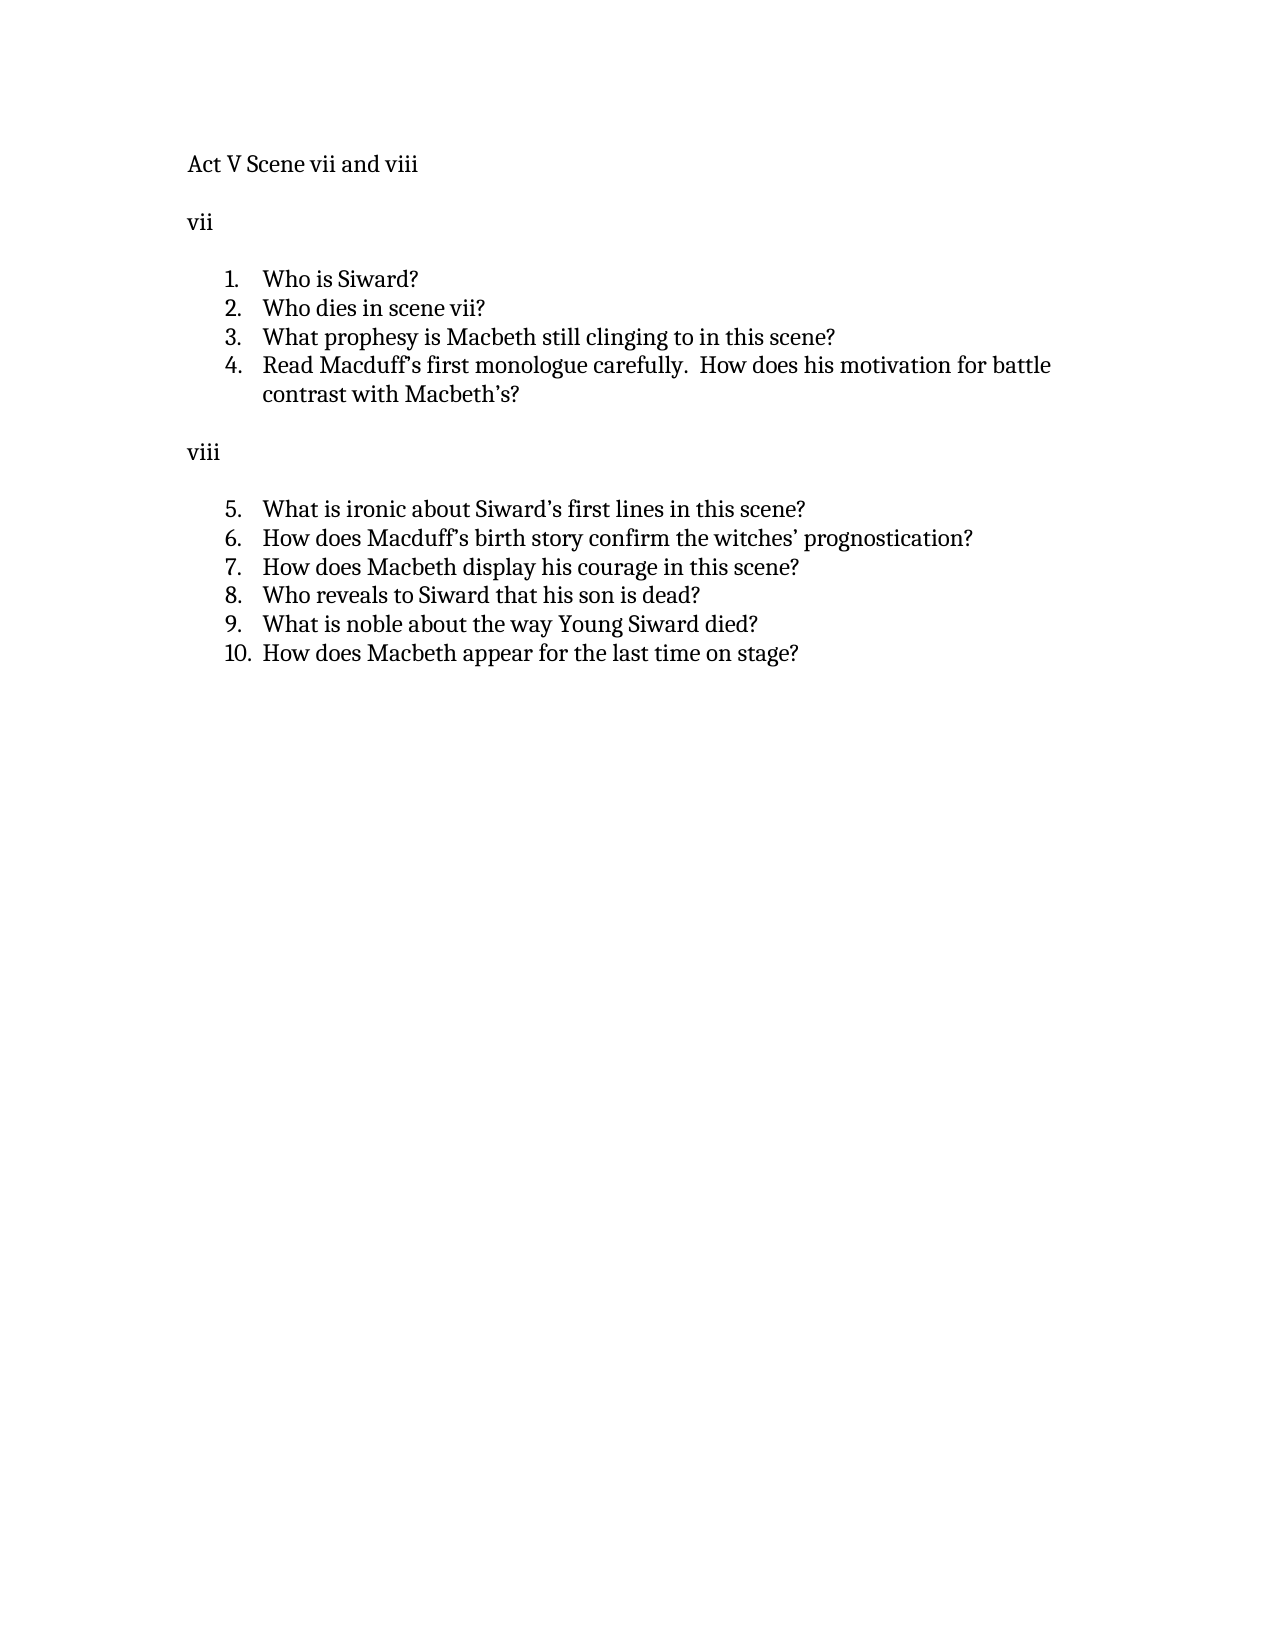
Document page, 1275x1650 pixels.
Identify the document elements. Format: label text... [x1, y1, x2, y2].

list What is ironic about Siward’s first lines in this scene? [225, 495, 1087, 524]
text vii [187, 207, 1087, 236]
list What is noble about the way Young Siward died? [225, 610, 1087, 639]
text viii [187, 437, 1087, 466]
list Who reveals to Siward that his son is dead? [225, 581, 1087, 610]
list Who is Siward? [225, 265, 1087, 294]
list Who dies in scene vii? [225, 294, 1087, 322]
list What prophesy is Macbeth still clinging to in this scene? [225, 322, 1087, 351]
list How does Macduff’s birth story confirm the witches’ prognostication? [225, 524, 1087, 552]
list How does Macbeth display his courage in this scene? [225, 552, 1087, 581]
list Read Macduff’s first monologue carefully. How does his motivation for battle contrast with Macbeth’s? [225, 351, 1087, 409]
text Act V Scene vii and viii [187, 150, 1087, 179]
list How does Macbeth appear for the last time on stage? [225, 639, 1087, 667]
